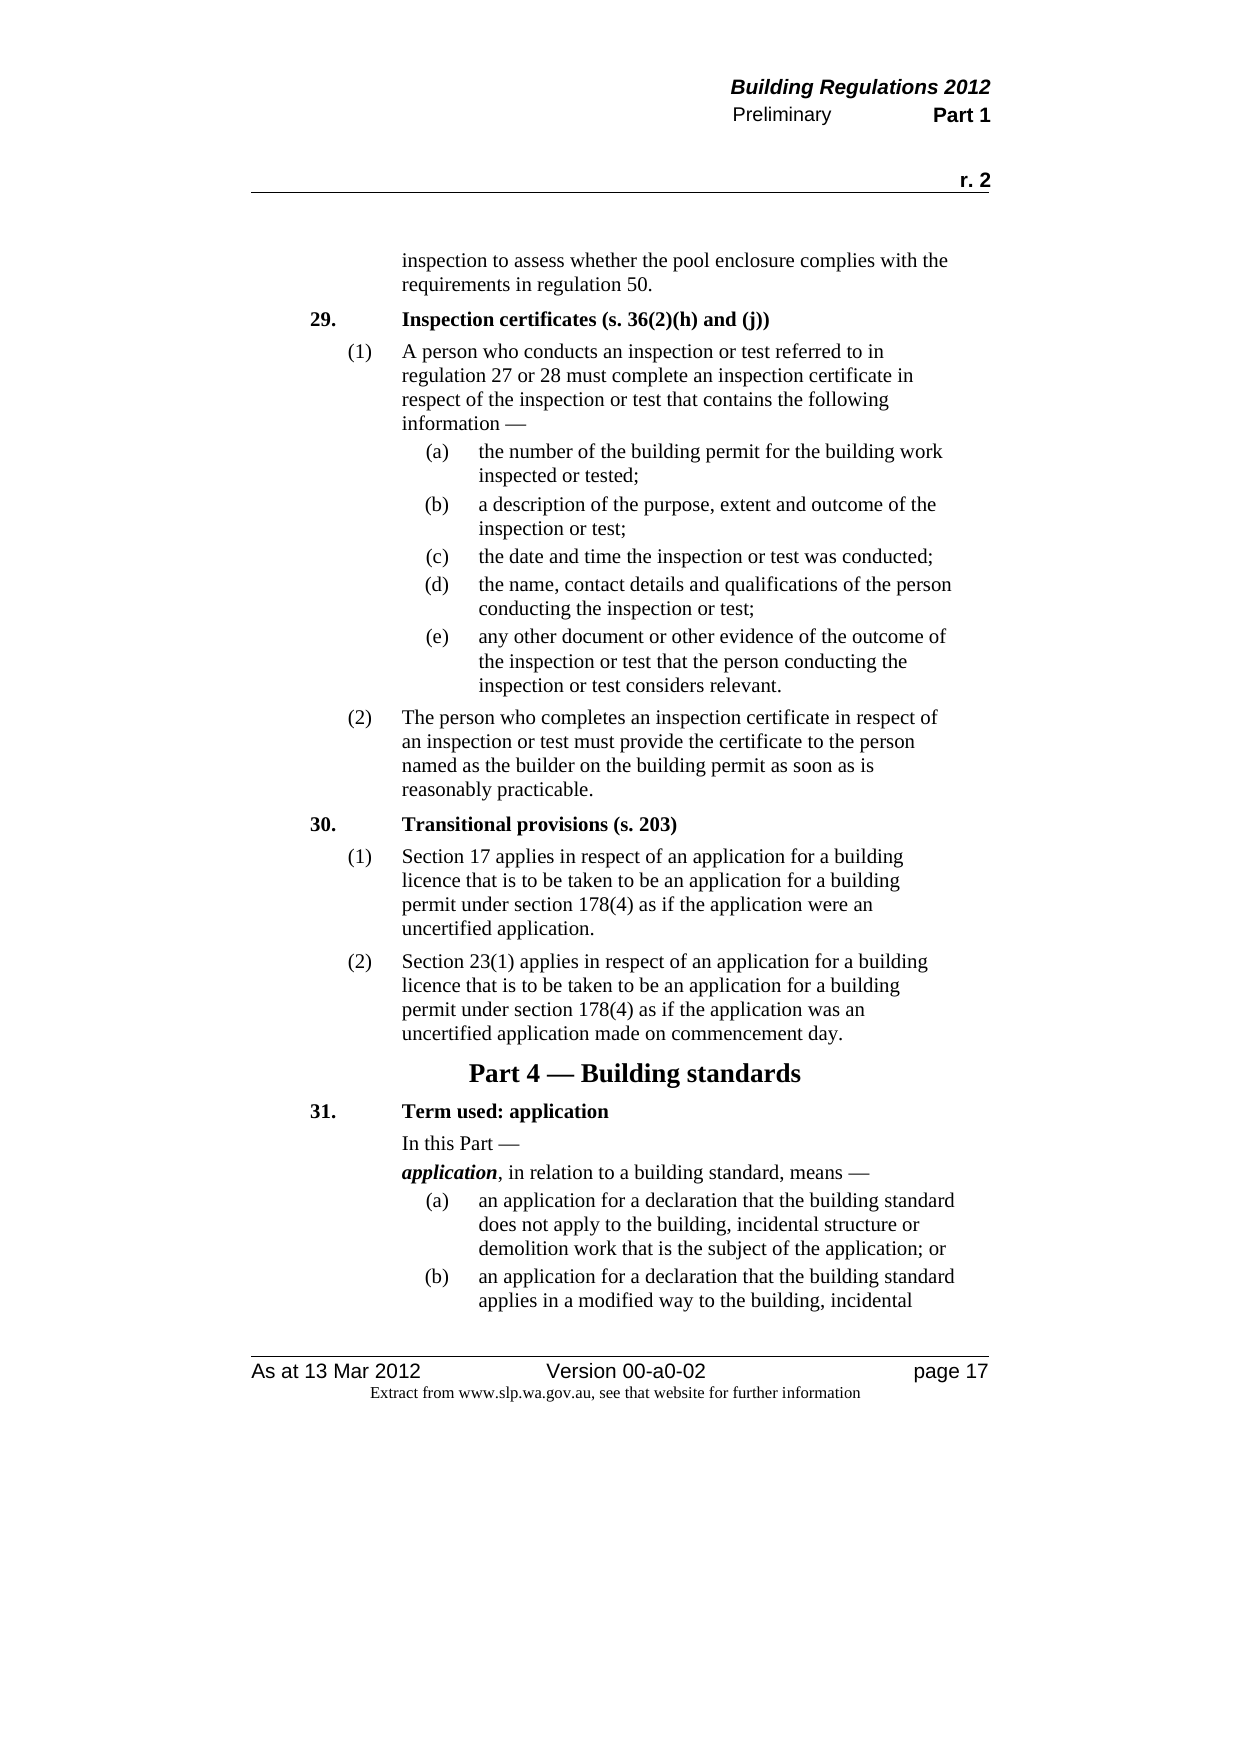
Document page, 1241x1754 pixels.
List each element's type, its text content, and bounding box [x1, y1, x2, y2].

text (e) any other document or other evidence of the outcome of the inspection or test that the person conducting the inspection or test considers relevant. [390, 624, 960, 697]
subtitle 31. Term used: application [310, 1099, 960, 1123]
text (2) Section 23(1) applies in respect of an application for a building licence that is to be taken to be an application for a building permit under section 178(4) as if the application was an uncertified application made on commencement day. [313, 949, 960, 1045]
text (2) The person who completes an inspection certificate in respect of an inspection or test must provide the certificate to the person named as the builder on the building permit as soon as is reasonably practicable. [313, 705, 960, 801]
text In this Part — [313, 1131, 960, 1155]
text (1) A person who conducts an inspection or test referred to in regulation 27 or 28 must complete an inspection certificate in respect of the inspection or test that contains the following information — [313, 339, 960, 435]
text (c) the date and time the inspection or test was conducted; [390, 544, 960, 568]
text (a) the number of the building permit for the building work inspected or tested; [390, 439, 960, 487]
text (d) the name, contact details and qualifications of the person conducting the inspection or test; [390, 572, 960, 620]
text (a) an application for a declaration that the building standard does not apply to the building, incidental structure or demolition work that is the subject of the application; or [390, 1188, 960, 1260]
text (b) a description of the purpose, extent and outcome of the inspection or test; [390, 492, 960, 540]
subtitle 29. Inspection certificates (s. 36(2)(h) and (j)) [310, 307, 960, 331]
subtitle Part 4 — Building standards [310, 1057, 960, 1088]
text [313, 248, 960, 296]
text application, in relation to a building standard, means — [369, 1159, 960, 1184]
subtitle 30. Transitional provisions (s. 203) [310, 812, 960, 836]
text (1) Section 17 applies in respect of an application for a building licence that is to be taken to be an application for a building permit under section 178(4) as if the application were an uncertified application. [313, 844, 960, 940]
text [390, 1264, 960, 1312]
